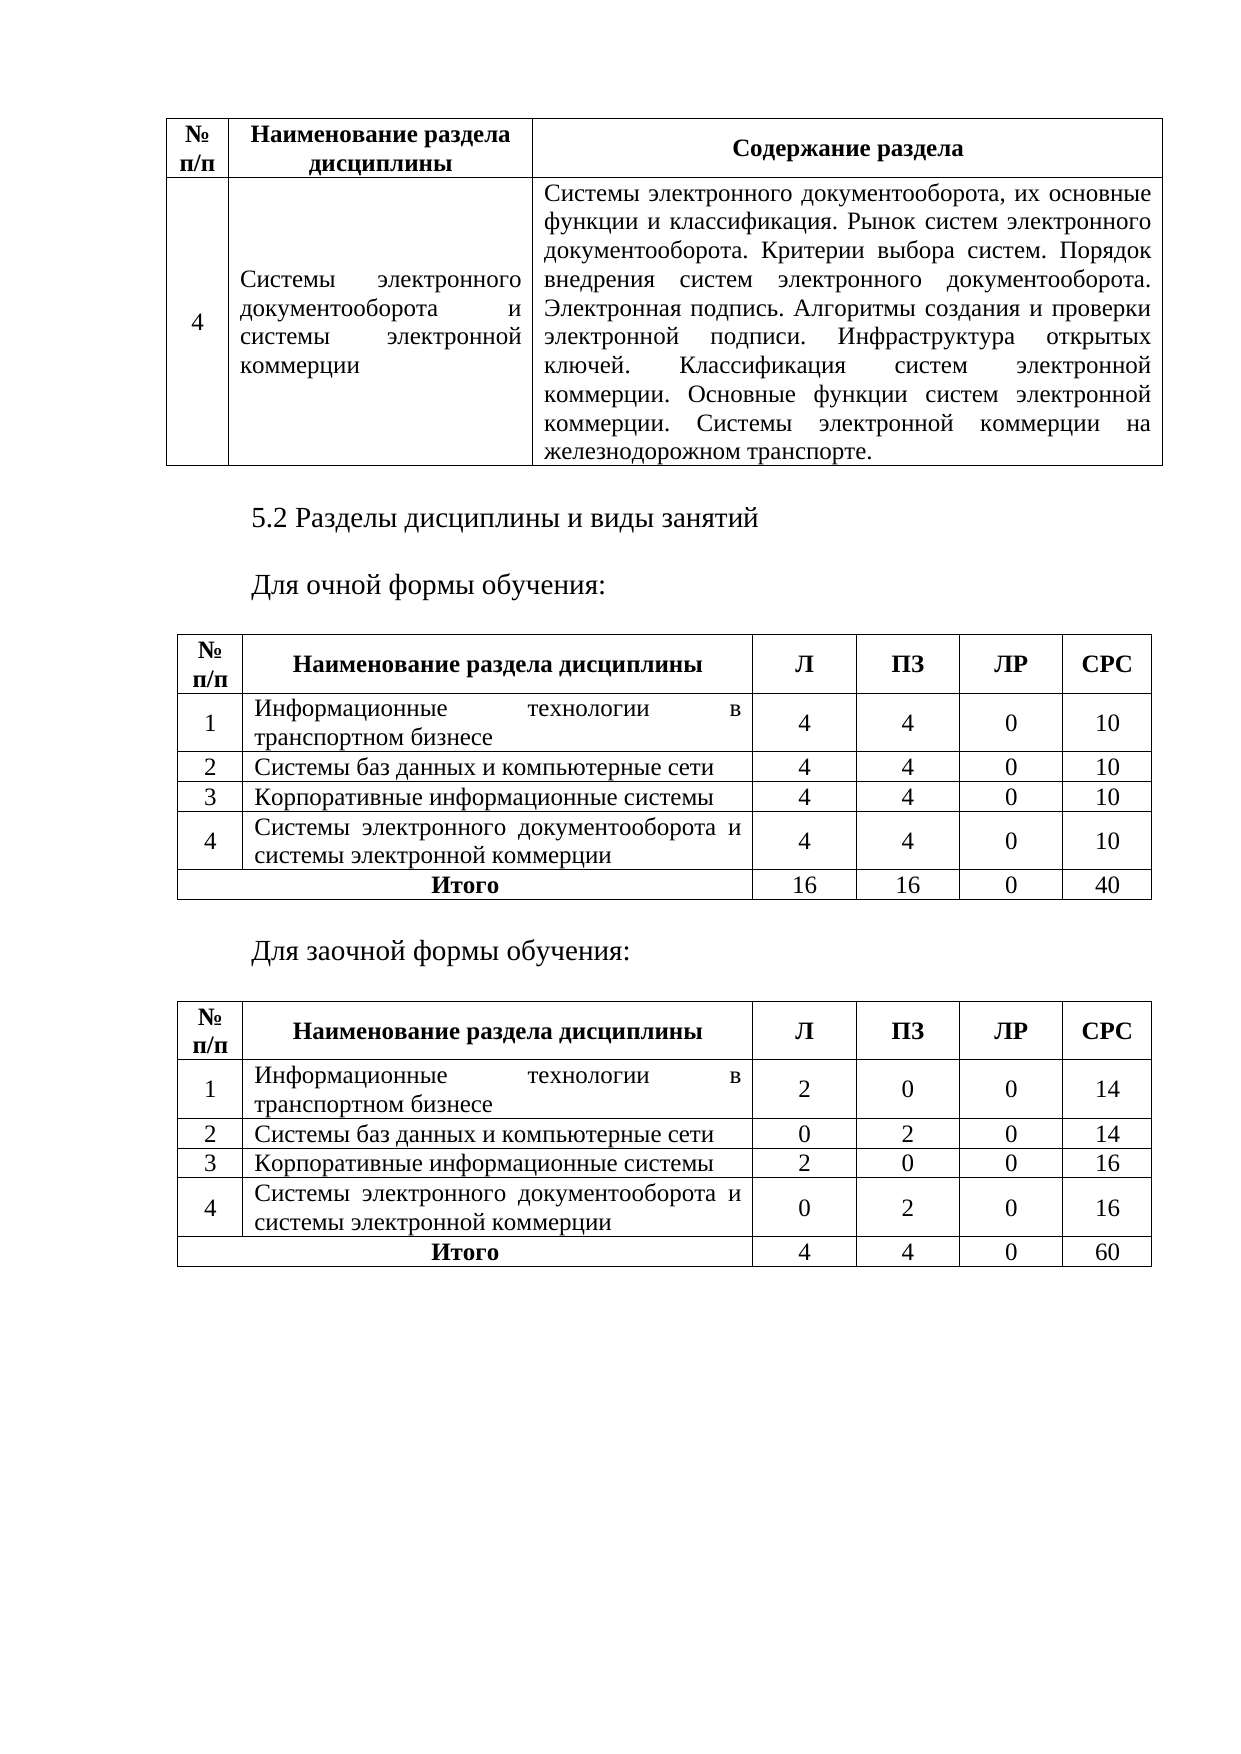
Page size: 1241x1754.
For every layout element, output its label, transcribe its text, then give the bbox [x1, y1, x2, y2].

table_cell 40 [1063, 870, 1151, 899]
table_cell 4 [753, 812, 856, 869]
table_cell 16 [753, 870, 856, 899]
table_cell 4 [178, 812, 242, 869]
table_cell 0 [960, 1237, 1062, 1266]
table_cell 1 [178, 1060, 242, 1118]
table_cell 4 [178, 1178, 242, 1236]
table_header ПЗ [857, 635, 959, 692]
table_header Содержание раздела [533, 119, 1162, 177]
table_cell 4 [857, 694, 959, 751]
table_cell 4 [857, 752, 959, 781]
table_cell Системы баз данных и компьютерные сети [243, 752, 752, 781]
table_cell 4 [753, 752, 856, 781]
table_header ЛР [960, 635, 1062, 692]
table_cell Системы электронного документооборота и системы электронной коммерции [243, 1178, 752, 1236]
table_cell 2 [178, 752, 242, 781]
table_cell Корпоративные информационные системы [243, 1149, 752, 1177]
table_cell 4 [753, 782, 856, 811]
table_header ЛР [960, 1002, 1062, 1059]
table_cell 0 [753, 1119, 856, 1147]
table_header Наименование раздела дисциплины [243, 1002, 752, 1059]
table_cell 0 [960, 1149, 1062, 1177]
table_header Л [753, 1002, 856, 1059]
table_header Наименование раздела дисциплины [243, 635, 752, 692]
table_cell 14 [1063, 1119, 1151, 1147]
table_header СРС [1063, 635, 1151, 692]
table_cell 0 [960, 870, 1062, 899]
table_cell 14 [1063, 1060, 1151, 1118]
text Для очной формы обучения: [177, 567, 1152, 600]
table_cell 16 [1063, 1178, 1151, 1236]
table_cell Системы электронного документооборота и системы электронной коммерции [243, 812, 752, 869]
table_header СРС [1063, 1002, 1151, 1059]
table_cell Информационные технологии в транспортном бизнесе [243, 1060, 752, 1118]
table_cell 1 [178, 694, 242, 751]
table_cell 2 [753, 1149, 856, 1177]
table_cell 0 [960, 694, 1062, 751]
table_cell 3 [178, 782, 242, 811]
table_cell 0 [960, 752, 1062, 781]
table_cell 0 [960, 1119, 1062, 1147]
table_cell Системы электронного документооборота, их основные функции и классификация. Рынок систем электронного документооборота. Критерии выбора систем. Порядок внедрения систем электронного документооборота. Электронная подпись. Алгоритмы создания и проверки электронной подписи. Инфраструктура открытых ключей. Классификация систем электронной коммерции. Основные функции систем электронной коммерции. Системы электронной коммерции на железнодорожном транспорте. [533, 178, 1162, 465]
table_cell 4 [857, 782, 959, 811]
table_cell 4 [167, 178, 228, 465]
table_cell 0 [753, 1178, 856, 1236]
table_cell 0 [857, 1060, 959, 1118]
table_cell 0 [857, 1149, 959, 1177]
table_header № п/п [178, 1002, 242, 1059]
table_cell 10 [1063, 782, 1151, 811]
table_header № п/п [167, 119, 228, 177]
table_cell 16 [1063, 1149, 1151, 1177]
table_cell Итого [178, 1237, 752, 1266]
table_cell 10 [1063, 812, 1151, 869]
table_cell 2 [178, 1119, 242, 1147]
table_cell Итого [178, 870, 752, 899]
text 5.2 Разделы дисциплины и виды занятий [177, 500, 1152, 533]
table_cell 4 [857, 1237, 959, 1266]
table_cell 2 [857, 1178, 959, 1236]
table_cell 0 [960, 812, 1062, 869]
table_cell 4 [857, 812, 959, 869]
table_cell 2 [753, 1060, 856, 1118]
table_cell 10 [1063, 752, 1151, 781]
table_cell Системы баз данных и компьютерные сети [243, 1119, 752, 1147]
table_header № п/п [178, 635, 242, 692]
table_cell 4 [753, 694, 856, 751]
table_header ПЗ [857, 1002, 959, 1059]
table_header Л [753, 635, 856, 692]
table_cell Корпоративные информационные системы [243, 782, 752, 811]
table_cell 4 [753, 1237, 856, 1266]
text Для заочной формы обучения: [177, 933, 1152, 967]
table_cell 3 [178, 1149, 242, 1177]
table_cell 2 [857, 1119, 959, 1147]
table_cell 0 [960, 782, 1062, 811]
table_cell 0 [960, 1060, 1062, 1118]
table_cell Информационные технологии в транспортном бизнесе [243, 694, 752, 751]
table_cell 10 [1063, 694, 1151, 751]
table_cell 0 [960, 1178, 1062, 1236]
table_header Наименование раздела дисциплины [229, 119, 532, 177]
table_cell Системы электронного документооборота и системы электронной коммерции [229, 178, 532, 465]
table_cell 60 [1063, 1237, 1151, 1266]
table_cell 16 [857, 870, 959, 899]
